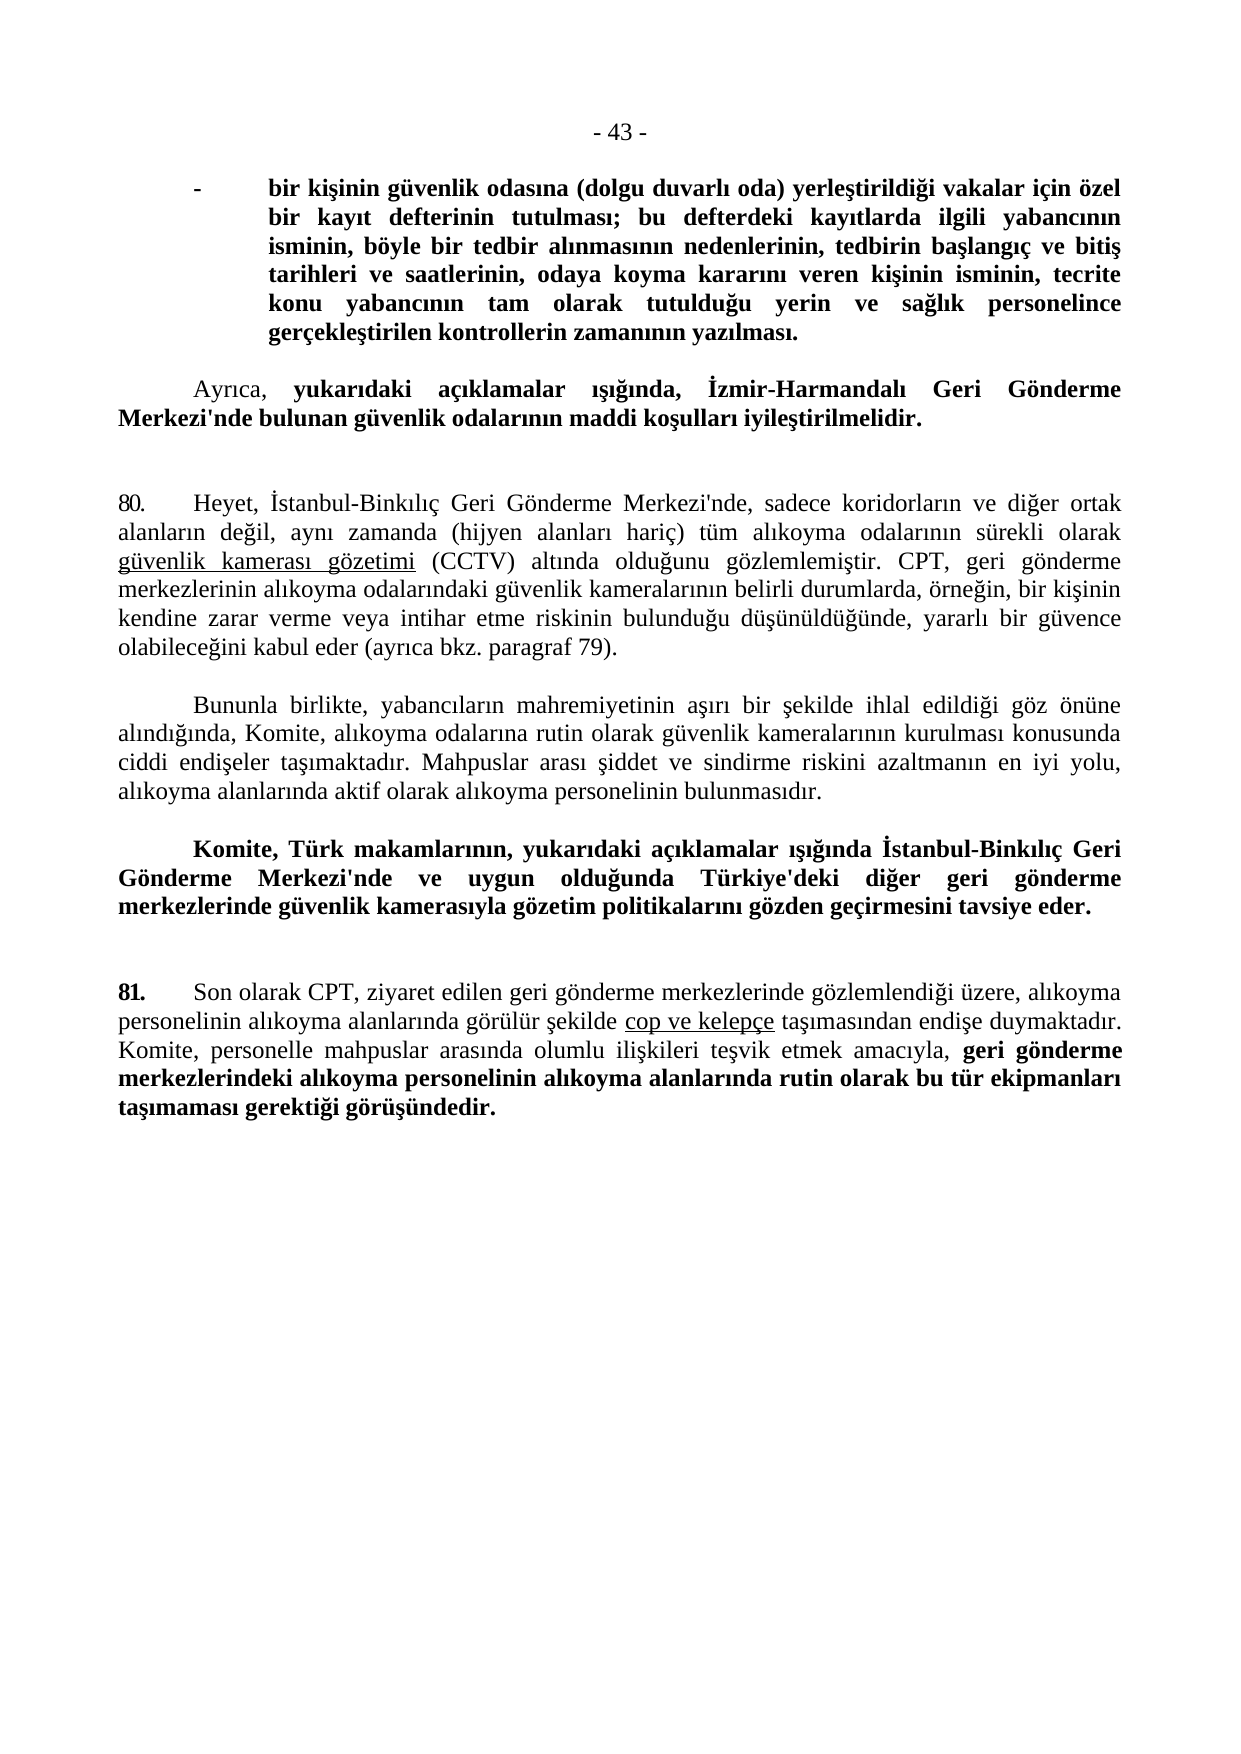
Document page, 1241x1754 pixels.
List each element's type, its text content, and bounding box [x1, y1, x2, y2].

list Son olarak CPT, ziyaret edilen geri gönderme merkezlerinde gözlemlendiği üzere, alıkoyma personelinin alıkoyma alanlarında görülür şekilde cop ve kelepçe taşımasından endişe duymaktadır. Komite, personelle mahpuslar arasında olumlu ilişkileri teşvik etmek amacıyla, geri gönderme merkezlerindeki alıkoyma personelinin alıkoyma alanlarında rutin olarak bu tür ekipmanları taşımaması gerektiği görüşündedir. [118, 977, 1122, 1121]
subtitle Komite, Türk makamlarının, yukarıdaki açıklamalar ışığında İstanbul-Binkılıç Geri Gönderme Merkezi'nde ve uygun olduğunda Türkiye'deki diğer geri gönderme merkezlerinde güvenlik kamerasıyla gözetim politikalarını gözden geçirmesini tavsiye eder. [118, 834, 1122, 920]
list bir kişinin güvenlik odasına (dolgu duvarlı oda) yerleştirildiği vakalar için özel bir kayıt defterinin tutulması; bu defterdeki kayıtlarda ilgili yabancının isminin, böyle bir tedbir alınmasının nedenlerinin, tedbirin başlangıç ve bitiş tarihleri ve saatlerinin, odaya koyma kararını veren kişinin isminin, tecrite konu yabancının tam olarak tutulduğu yerin ve sağlık personelince gerçekleştirilen kontrollerin zamanının yazılması. [193, 173, 1122, 346]
text Ayrıca, yukarıdaki açıklamalar ışığında, İzmir-Harmandalı Geri Gönderme Merkezi'nde bulunan güvenlik odalarının maddi koşulları iyileştirilmelidir. [118, 374, 1122, 432]
text Bununla birlikte, yabancıların mahremiyetinin aşırı bir şekilde ihlal edildiği göz önüne alındığında, Komite, alıkoyma odalarına rutin olarak güvenlik kameralarının kurulması konusunda ciddi endişeler taşımaktadır. Mahpuslar arası şiddet ve sindirme riskini azaltmanın en iyi yolu, alıkoyma alanlarında aktif olarak alıkoyma personelinin bulunmasıdır. [118, 690, 1122, 805]
list Heyet, İstanbul-Binkılıç Geri Gönderme Merkezi'nde, sadece koridorların ve diğer ortak alanların değil, aynı zamanda (hijyen alanları hariç) tüm alıkoyma odalarının sürekli olarak güvenlik kamerası gözetimi (CCTV) altında olduğunu gözlemlemiştir. CPT, geri gönderme merkezlerinin alıkoyma odalarındaki güvenlik kameralarının belirli durumlarda, örneğin, bir kişinin kendine zarar verme veya intihar etme riskinin bulunduğu düşünüldüğünde, yararlı bir güvence olabileceğini kabul eder (ayrıca bkz. paragraf 79). [118, 488, 1122, 661]
